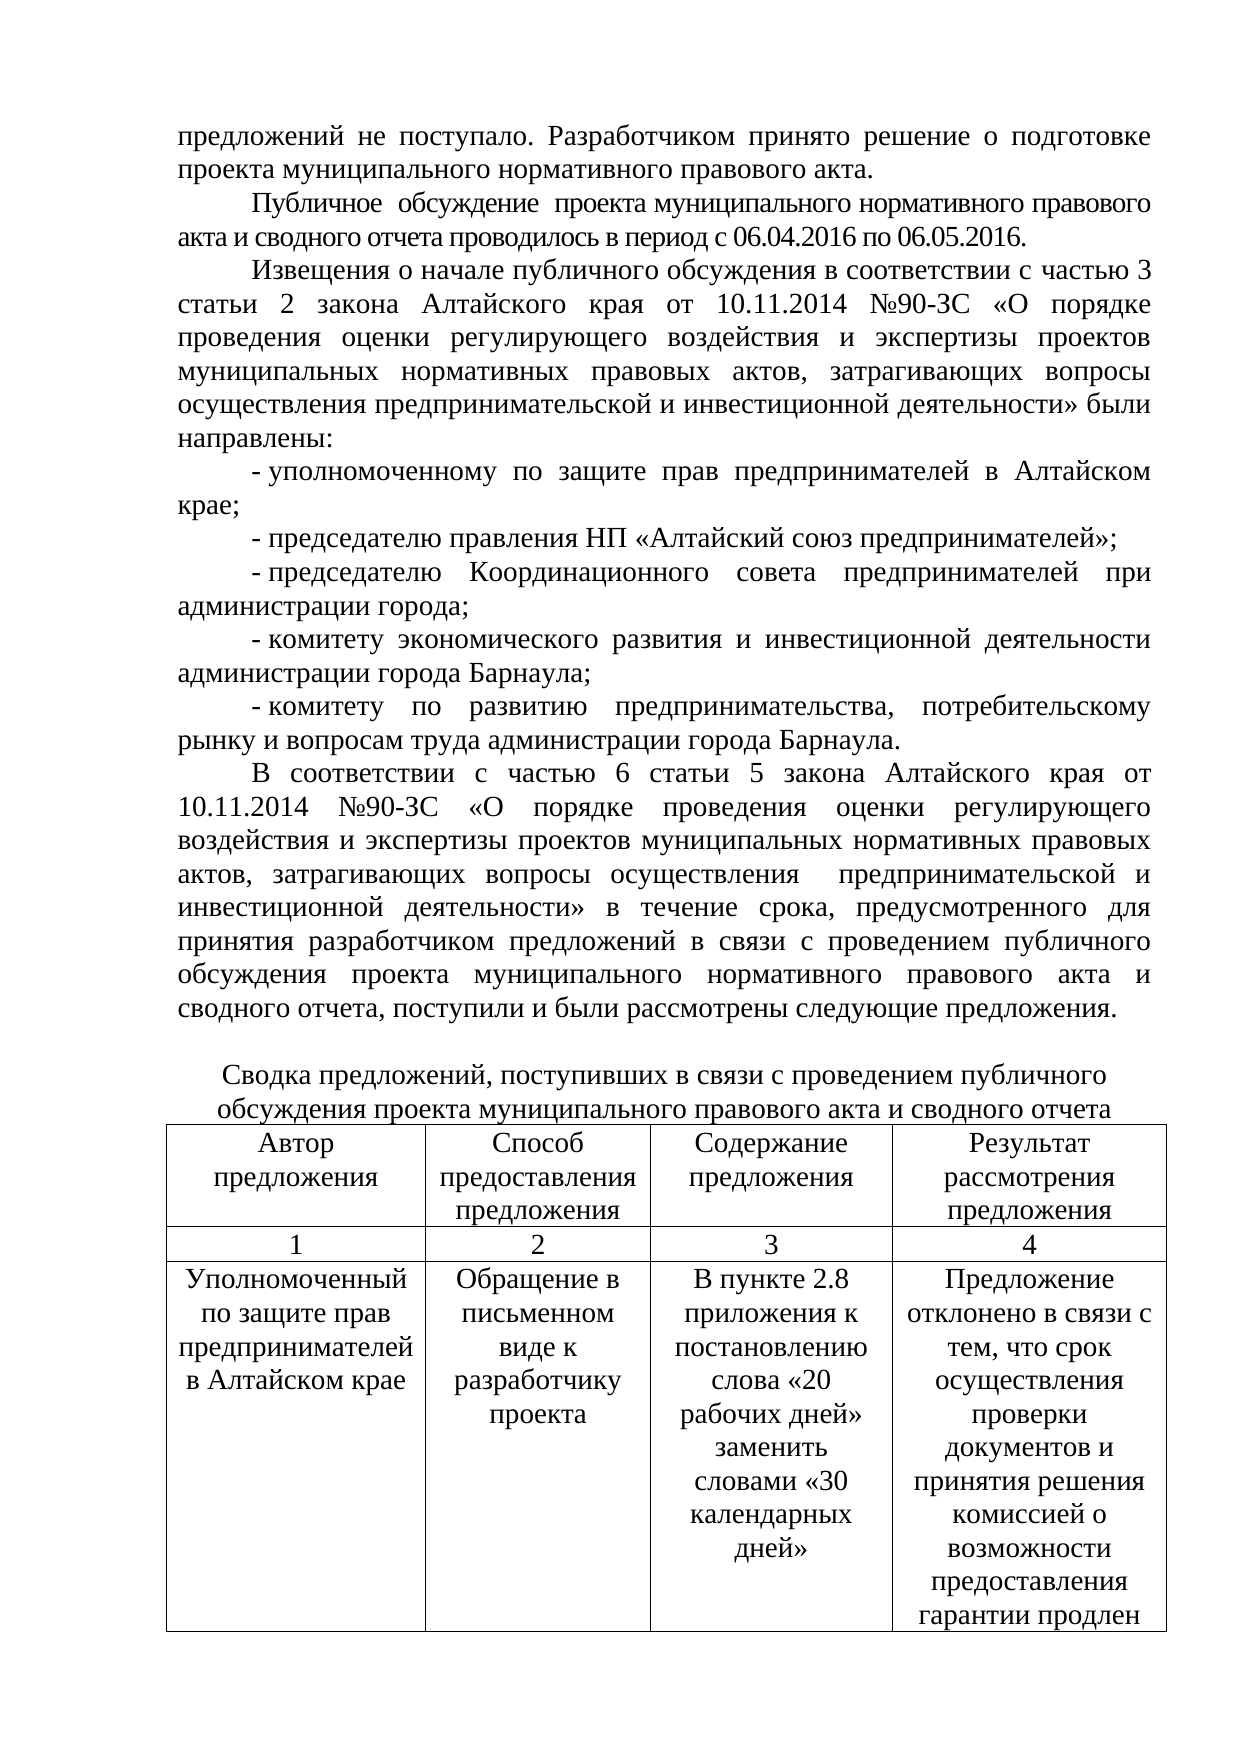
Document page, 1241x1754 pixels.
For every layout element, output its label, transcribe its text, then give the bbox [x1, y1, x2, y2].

text Публичное обсуждение проекта муниципального нормативного правового акта и сводного отчета проводилось в период с 06.04.2016 по 06.05.2016. [177, 185, 1152, 252]
table_cell 2 [426, 1227, 650, 1261]
text В соответствии с частью 6 статьи 5 закона Алтайского края от 10.11.2014 №90-ЗС «О порядке проведения оценки регулирующего воздействия и экспертизы проектов муниципальных нормативных правовых актов, затрагивающих вопросы осуществления предпринимательской и инвестиционной деятельности» в течение срока, предусмотренного для принятия разработчиком предложений в связи с проведением публичного обсуждения проекта муниципального нормативного правового акта и сводного отчета, поступили и были рассмотрены следующие предложения. [177, 755, 1152, 1024]
text Извещения о начале публичного обсуждения в соответствии с частью 3 статьи 2 закона Алтайского края от 10.11.2014 №90-ЗС «О порядке проведения оценки регулирующего воздействия и экспертизы проектов муниципальных нормативных правовых актов, затрагивающих вопросы осуществления предпринимательской и инвестиционной деятельности» были направлены: [177, 252, 1152, 453]
text - уполномоченному по защите прав предпринимателей в Алтайском крае; [177, 453, 1152, 521]
table_cell 3 [651, 1227, 892, 1261]
table_header Автор предложения [167, 1125, 425, 1226]
table_cell Уполномоченный по защите прав предпринимателей в Алтайском крае [167, 1262, 425, 1631]
text Сводка предложений, поступивших в связи с проведением публичного обсуждения проекта муниципального правового акта и сводного отчета [177, 1057, 1152, 1124]
table_cell В пункте 2.8 приложения к постановлению слова «20 рабочих дней» заменить словами «30 календарных дней» [651, 1262, 892, 1631]
text - председателю Координационного совета предпринимателей при администрации города; [177, 554, 1152, 621]
table_cell Предложение отклонено в связи с тем, что срок осуществления проверки документов и принятия решения комиссией о возможности предоставления гарантии продлен [893, 1262, 1166, 1631]
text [177, 118, 1152, 185]
table_cell 1 [167, 1227, 425, 1261]
table_cell Обращение в письменном виде к разработчику проекта [426, 1262, 650, 1631]
text - комитету по развитию предпринимательства, потребительскому рынку и вопросам труда администрации города Барнаула. [177, 688, 1152, 755]
table_cell 4 [893, 1227, 1166, 1261]
table_header Содержание предложения [651, 1125, 892, 1226]
table_header Способ предоставления предложения [426, 1125, 650, 1226]
text - председателю правления НП «Алтайский союз предпринимателей»; [177, 521, 1152, 554]
table_header Результат рассмотрения предложения [893, 1125, 1166, 1226]
text - комитету экономического развития и инвестиционной деятельности администрации города Барнаула; [177, 621, 1152, 688]
